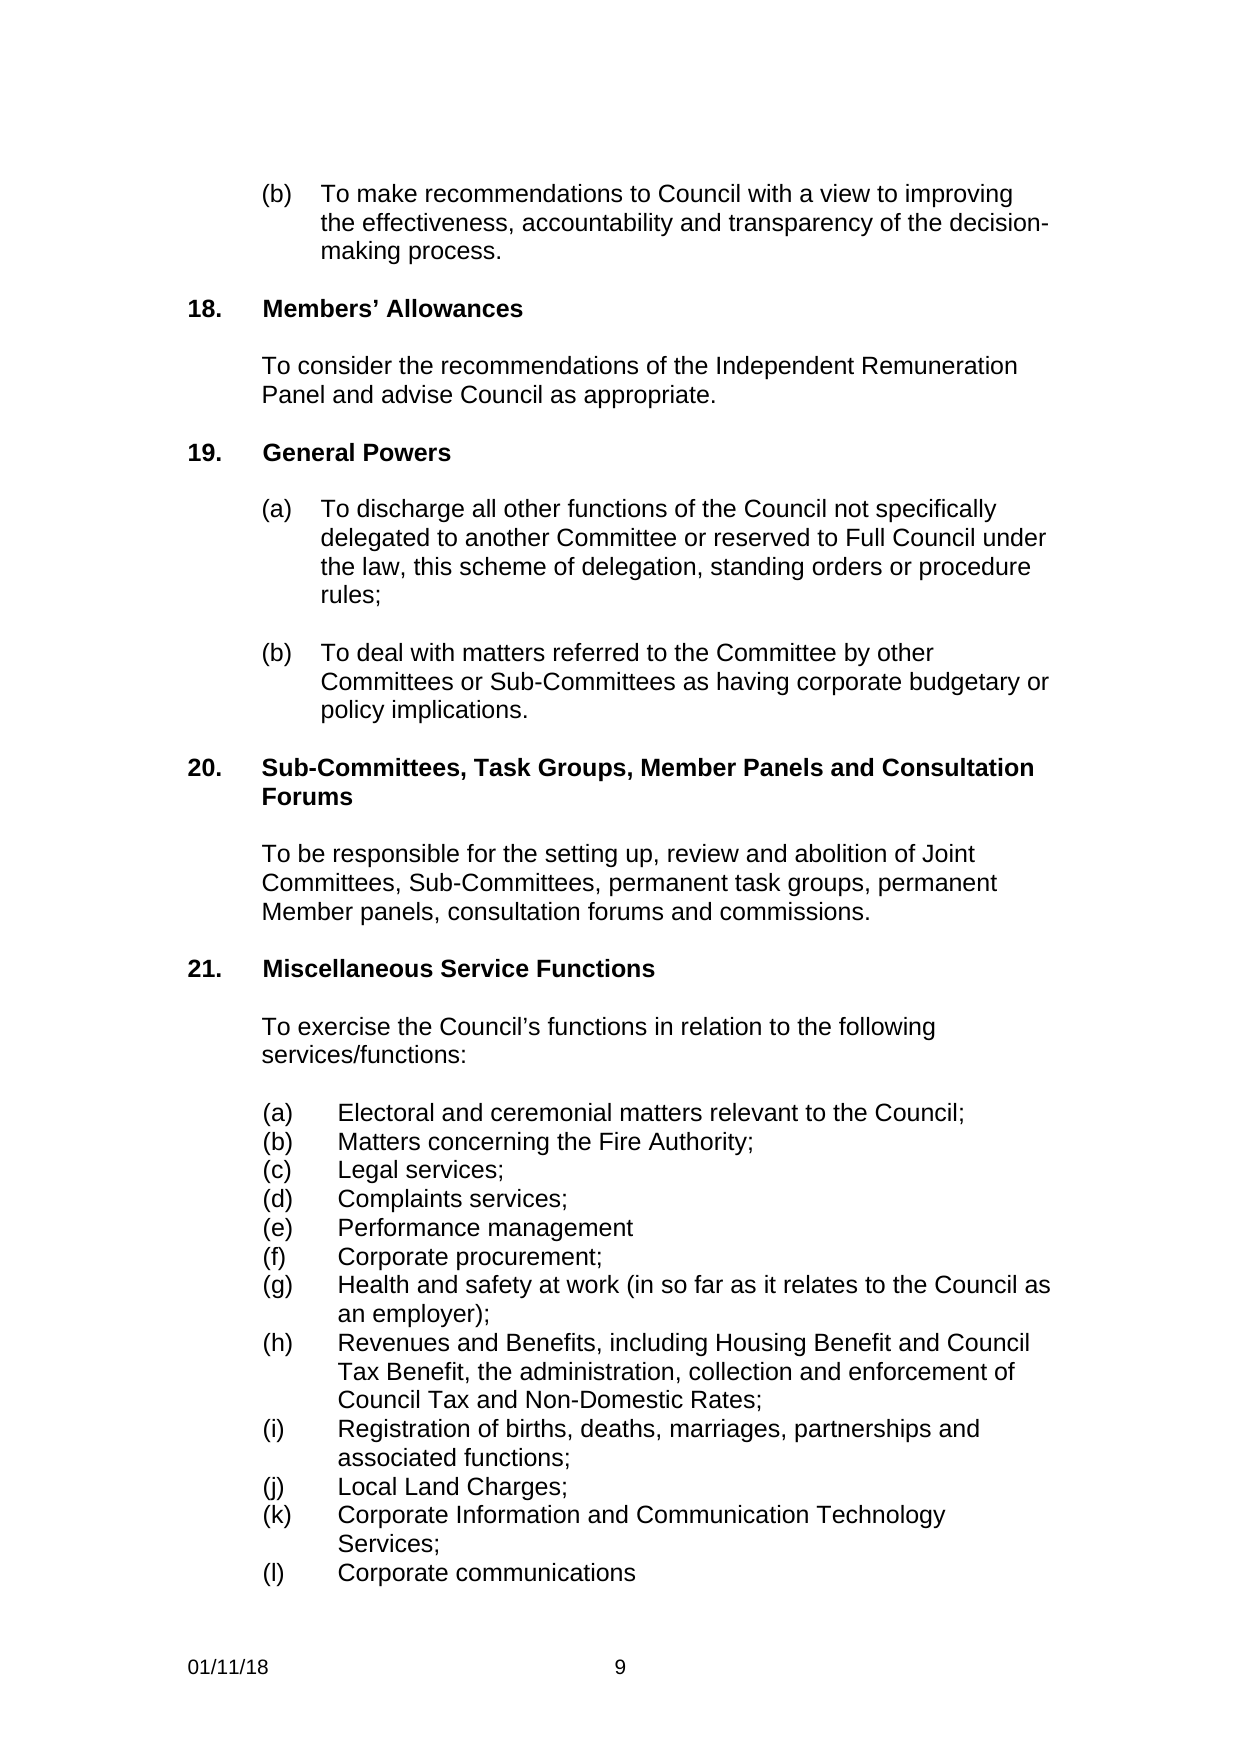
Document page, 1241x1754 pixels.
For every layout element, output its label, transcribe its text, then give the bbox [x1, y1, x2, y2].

text 20. Sub-Committees, Task Groups, Member Panels and Consultation Forums [187, 753, 1053, 811]
text (e) Performance management [262, 1213, 1053, 1242]
text (b) To make recommendations to Council with a view to improving the effectiveness, accountability and transparency of the decision-making process. [187, 179, 1053, 265]
text (i) Registration of births, deaths, marriages, partnerships and associated functions; [187, 1414, 1053, 1472]
text To exercise the Council’s functions in relation to the following services/functions: [187, 1012, 1053, 1069]
text (j) Charges; [187, 1472, 1053, 1501]
text (k) Corporate Information and Communication Technology Services; [187, 1501, 1053, 1558]
text To be responsible for the setting up, review and abolition of Joint Committees, Sub-Committees, permanent task groups, permanent Member panels, consultation forums and commissions. [187, 839, 1053, 926]
text 18. Members’ Allowances [187, 294, 1053, 322]
text (l) Corporate communications [187, 1558, 1053, 1587]
text (h) Revenues and Benefits, including Housing Benefit and Council Tax Benefit, the administration, collection and enforcement of Council Tax and Non-Domestic Rates; [262, 1328, 1053, 1414]
text To consider the recommendations of the Independent Remuneration Panel and advise Council as appropriate. [187, 351, 1053, 409]
text (f) Corporate procurement; [262, 1242, 1053, 1271]
text 19. General Powers [187, 437, 1053, 466]
text 21. Miscellaneous Service Functions [187, 954, 1053, 983]
text (g) Health and safety at work (in so far as it relates to the Council as an employer); [262, 1271, 1053, 1328]
text (a) Electoral and ceremonial matters relevant to the Council; [187, 1098, 1053, 1127]
text (d) Complaints services; [262, 1184, 1053, 1213]
text (b) Matters concerning the Fire Authority; [262, 1127, 1053, 1156]
text (c) Legal services; [262, 1156, 1053, 1184]
text (b) To deal with matters referred to the Committee by other Committees or Sub-Committees as having corporate budgetary or policy implications. [187, 638, 1053, 724]
text (a) To discharge all other functions of the Council not specifically delegated to another Committee or reserved to Full Council under the law, this scheme of delegation, standing orders or procedure rules; [187, 494, 1053, 609]
